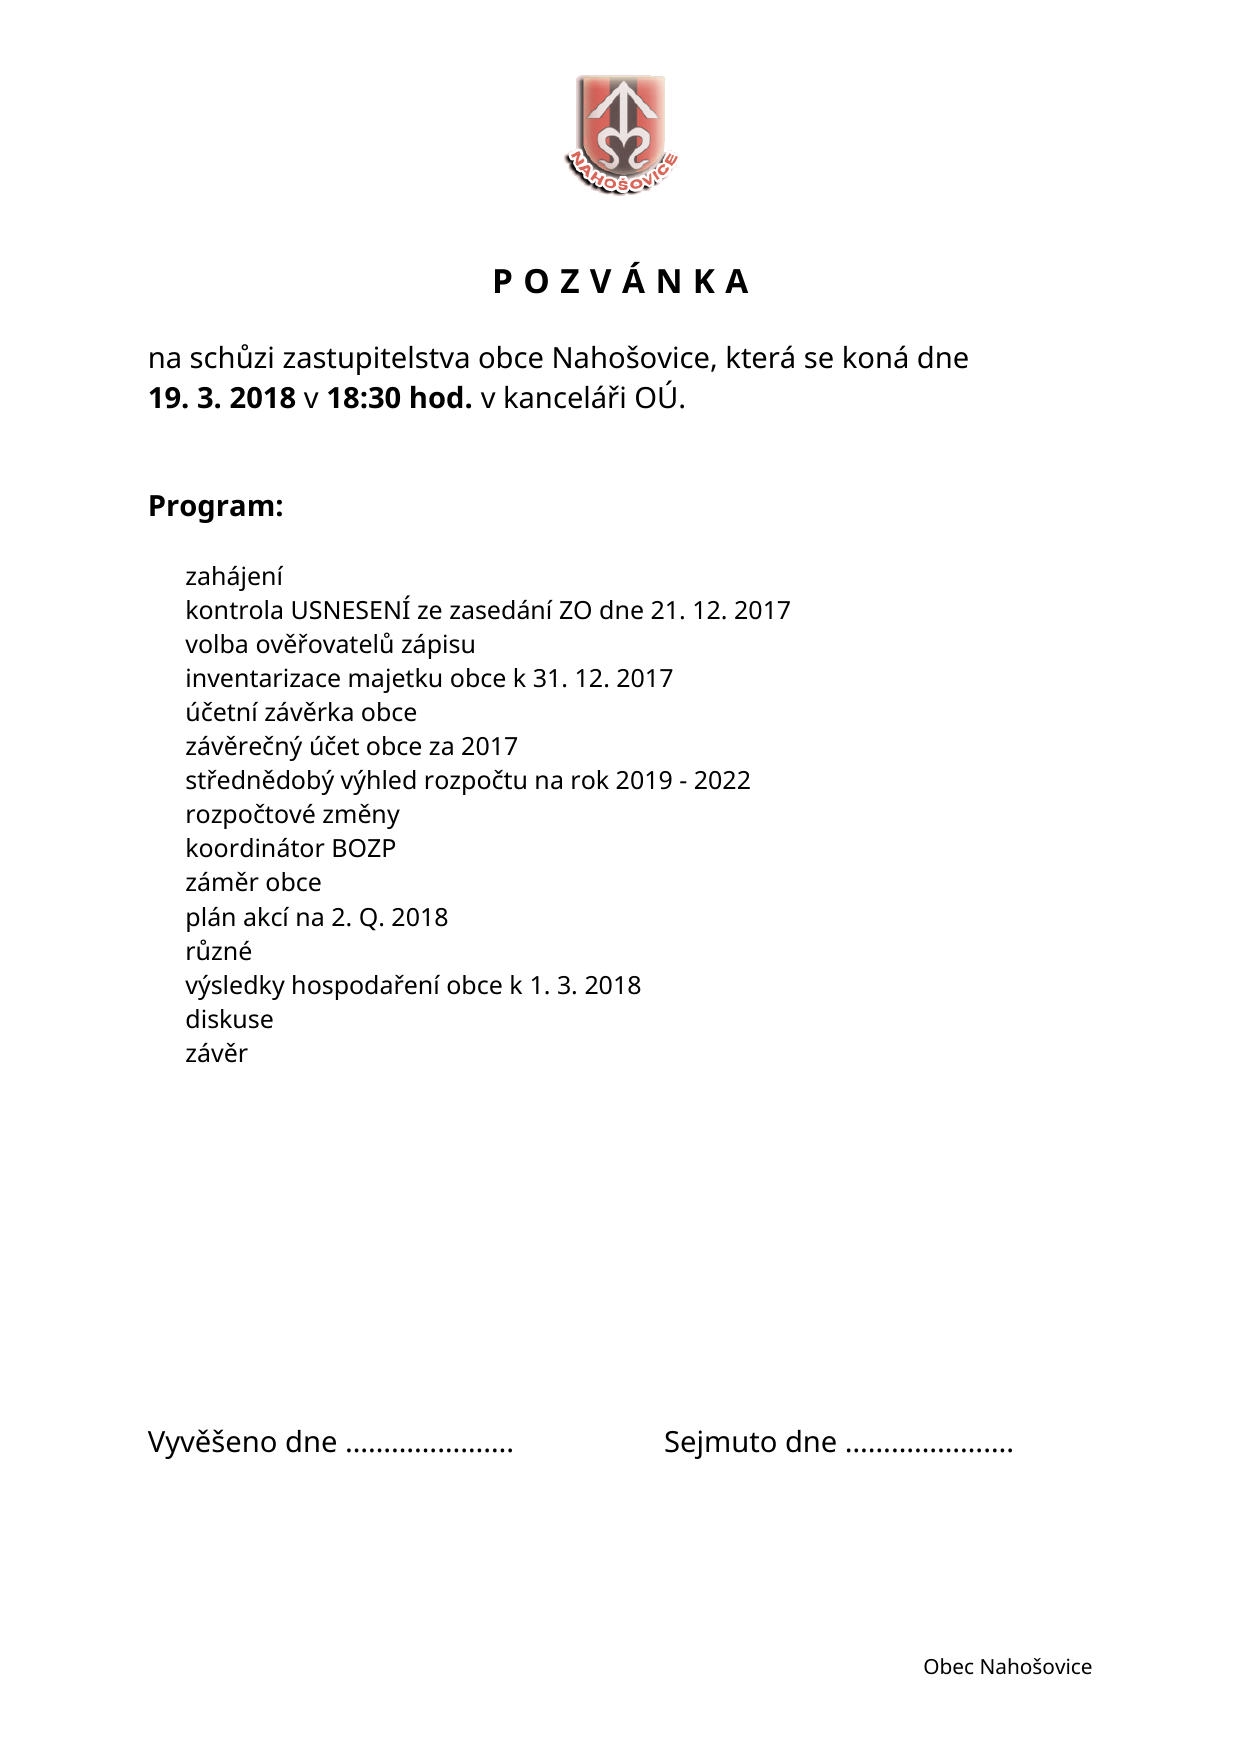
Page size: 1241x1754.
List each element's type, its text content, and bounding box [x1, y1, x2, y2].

text záměr obce [185, 865, 1093, 899]
text diskuse [185, 1001, 1093, 1035]
text na schůzi zastupitelstva obce Nahošovice, která se koná dne [148, 337, 1093, 377]
text inventarizace majetku obce k 31. 12. 2017 [185, 661, 1093, 695]
text kontrola USNESENÍ ze zasedání ZO dne 21. 12. 2017 [185, 593, 1093, 627]
text 19. 3. 2018 v 18:30 hod. v kanceláři OÚ. [148, 377, 1093, 417]
text volba ověřovatelů zápisu [185, 627, 1093, 661]
text výsledky hospodaření obce k 1. 3. 2018 [185, 967, 1093, 1001]
text účetní závěrka obce [185, 695, 1093, 729]
text plán akcí na 2. Q. 2018 [185, 899, 1093, 933]
text zahájení [185, 558, 1093, 593]
text různé [185, 933, 1093, 967]
text závěr [185, 1035, 1093, 1069]
text koordinátor BOZP [185, 831, 1093, 865]
text POZVÁNKA [148, 258, 1093, 303]
text Program: [148, 485, 1093, 524]
text Vyvěšeno dne …………………. Sejmuto dne …………………. [148, 1421, 1093, 1461]
picture [561, 73, 679, 201]
text střednědobý výhled rozpočtu na rok 2019 - 2022 [185, 763, 1093, 797]
text závěrečný účet obce za 2017 [185, 729, 1093, 763]
text rozpočtové změny [185, 797, 1093, 831]
